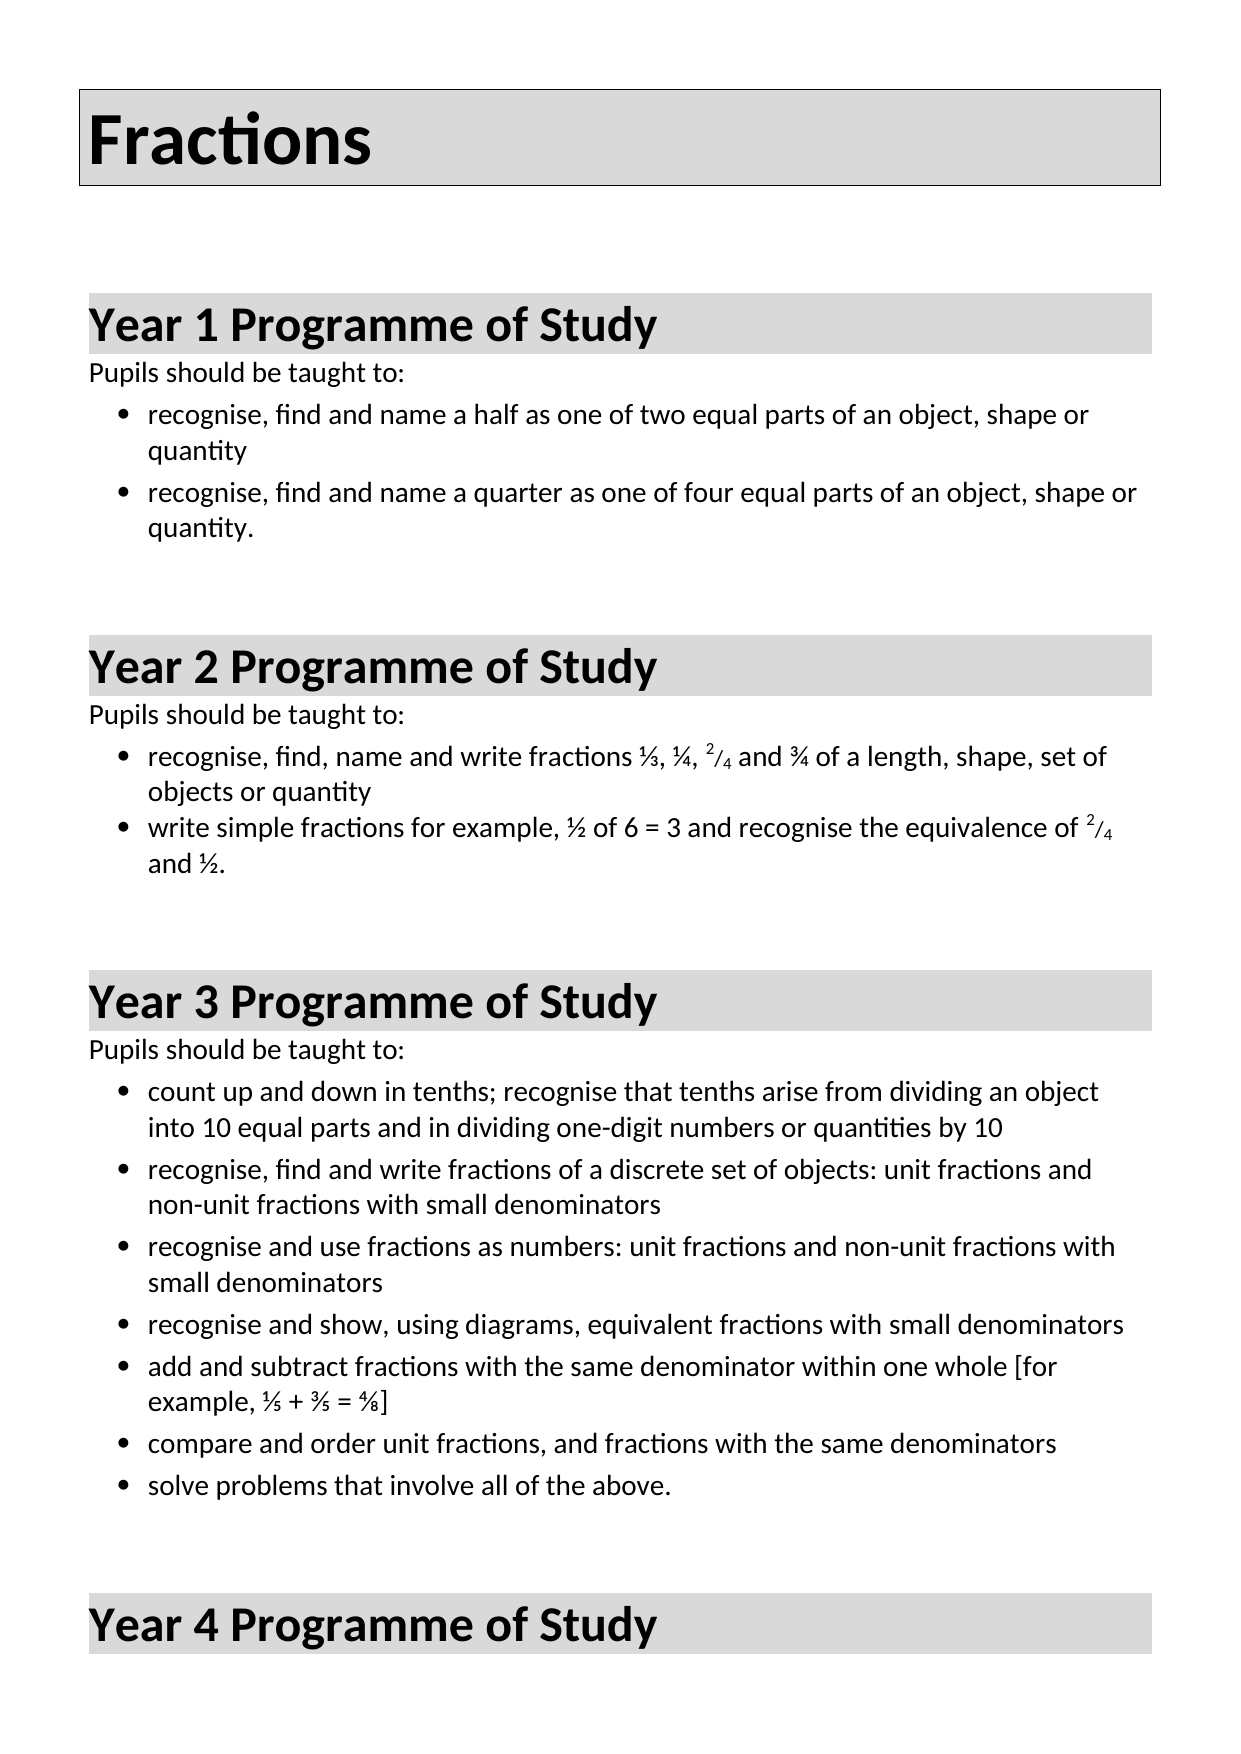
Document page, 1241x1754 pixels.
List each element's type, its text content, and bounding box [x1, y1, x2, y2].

list recognise, find, name and write fractions ⅓, ¼, 2/4 and ¾ of a length, shape, set of objects or quantity [118, 738, 1152, 809]
list recognise, find and name a quarter as one of four equal parts of an object, shape or quantity. [118, 474, 1152, 545]
text Year 4 Programme of Study [89, 1593, 1152, 1654]
list solve problems that involve all of the above. [118, 1467, 1152, 1503]
text Pupils should be taught to: [89, 696, 1152, 732]
text Year 2 Programme of Study [89, 635, 1152, 696]
text Year 3 Programme of Study [89, 970, 1152, 1031]
list add and subtract fractions with the same denominator within one whole [for example, ⅕ + ⅗ = ⅘] [118, 1348, 1152, 1419]
text Pupils should be taught to: [89, 354, 1152, 390]
text Year 1 Programme of Study [89, 293, 1152, 354]
list recognise and show, using diagrams, equivalent fractions with small denominators [118, 1306, 1152, 1341]
list recognise, find and name a half as one of two equal parts of an object, shape or quantity [118, 396, 1152, 467]
list compare and order unit fractions, and fractions with the same denominators [118, 1425, 1152, 1461]
list recognise, find and write fractions of a discrete set of objects: unit fractions and non-unit fractions with small denominators [118, 1151, 1152, 1222]
list write simple fractions for example, ½ of 6 = 3 and recognise the equivalence of 2/4 and ½. [118, 809, 1152, 880]
list recognise and use fractions as numbers: unit fractions and non-unit fractions with small denominators [118, 1228, 1152, 1299]
list count up and down in tenths; recognise that tenths arise from dividing an object into 10 equal parts and in dividing one-digit numbers or quantities by 10 [118, 1073, 1152, 1144]
text Fractions [80, 90, 1160, 185]
text Pupils should be taught to: [89, 1031, 1152, 1067]
